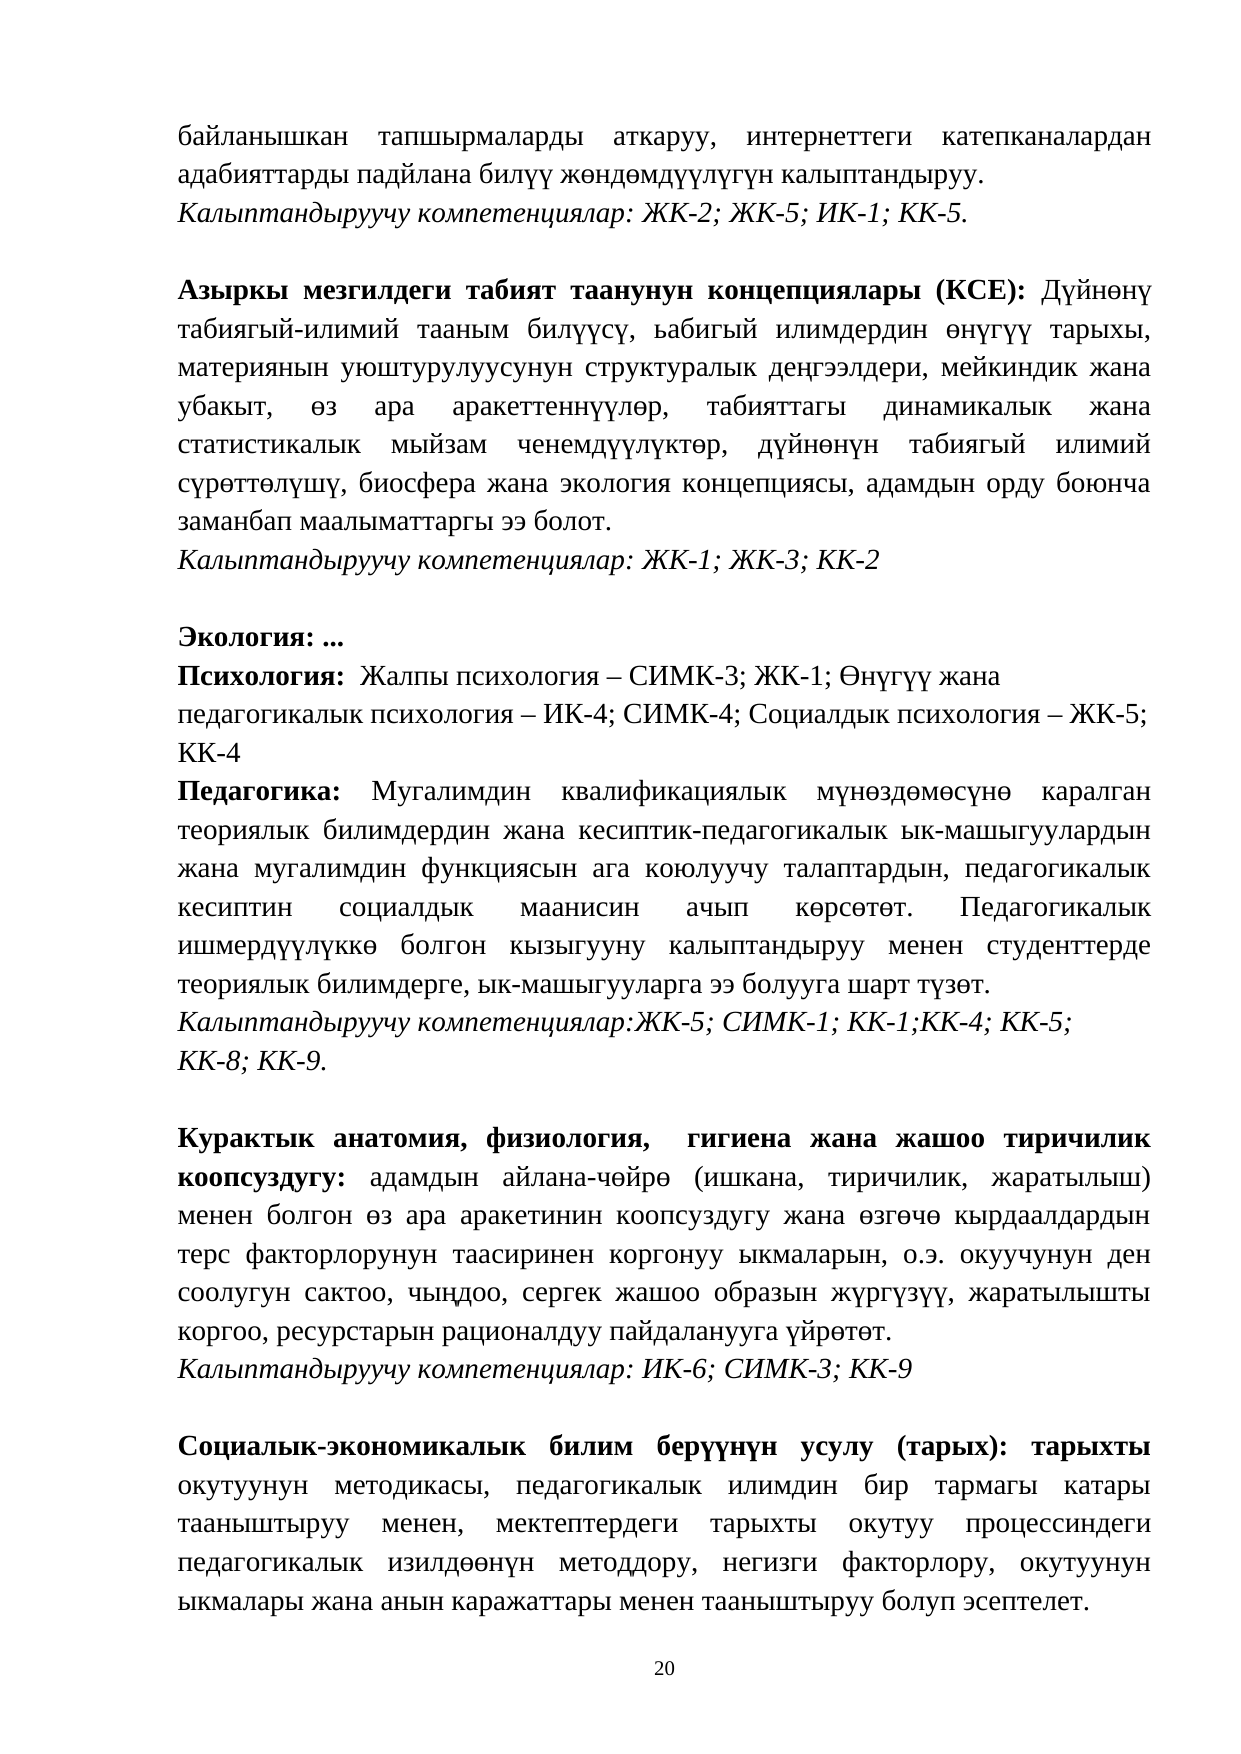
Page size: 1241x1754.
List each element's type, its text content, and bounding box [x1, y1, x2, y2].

text Курактык анатомия, физиология, гигиена жана жашоо тиричилик коопсуздугу: адамдын айлана-чөйрө (ишкана, тиричилик, жаратылыш) менен болгон өз ара аракетинин коопсуздугу жана өзгөчө кырдаалдардын терс факторлорунун таасиринен коргонуу ыкмаларын, о.э. окуучунун ден соолугун сактоо, чыңдоо, сергек жашоо образын жүргүзүү, жаратылышты коргоо, ресурстарын рационалдуу пайдаланууга үйрөтөт. [177, 1120, 1152, 1346]
text Калыптандыруучу компетенциялар: ЖК-2; ЖК-5; ИК-1; КК-5. [177, 195, 1152, 229]
text Педагогика: Мугалимдин квалификациялык мүнөздөмөсүнө каралган теориялык билимдердин жана кесиптик-педагогикалык ык-машыгуулардын жана мугалимдин функциясын ага коюлуучу талаптардын, педагогикалык кесиптин социалдык маанисин ачып көрсөтөт. Педагогикалык ишмердүүлүккө болгон кызыгууну калыптандыруу менен студенттерде теориялык билимдерге, ык-машыгууларга ээ болууга шарт түзөт. [177, 773, 1152, 999]
text Калыптандыруучу компетенциялар: ИК-6; СИМК-3; КК-9 [177, 1351, 1152, 1385]
text Калыптандыруучу компетенциялар:ЖК-5; СИМК-1; КК-1;КК-4; КК-5; [177, 1004, 1152, 1038]
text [177, 118, 1152, 190]
text Калыптандыруучу компетенциялар: ЖК-1; ЖК-3; КК-2 [177, 542, 1152, 576]
text КК-8; КК-9. [177, 1043, 1152, 1077]
text Психология: Жалпы психология – СИМК-3; ЖК-1; Өнүгүү жана педагогикалык психология – ИК-4; СИМК-4; Социалдык психология – ЖК-5; КК-4 [177, 658, 1152, 768]
text Азыркы мезгилдеги табият таанунун концепциялары (КСЕ): Дүйнөнү табиягый-илимий тааным билүүсү, ьабигый илимдердин өнүгүү тарыхы, материянын уюштурулуусунун структуралык деңгээлдери, мейкиндик жана убакыт, өз ара аракеттеннүүлөр, табияттагы динамикалык жана статистикалык мыйзам ченемдүүлүктөр, дүйнөнүн табиягый илимий сүрөттөлүшү, биосфера жана экология концепциясы, адамдын орду боюнча заманбап маалыматтаргы ээ болот. [177, 272, 1152, 537]
text Социалык-экономикалык билим берүүнүн усулу (тарых): тарыхты окутуунун методикасы, педагогикалык илимдин бир тармагы катары тааныштыруу менен, мектептердеги тарыхты окутуу процессиндеги педагогикалык изилдөөнүн методдору, негизги факторлору, окутуунун ыкмалары жана анын каражаттары менен тааныштыруу болуп эсептелет. [177, 1428, 1152, 1616]
text Экология: ... [177, 619, 1152, 653]
